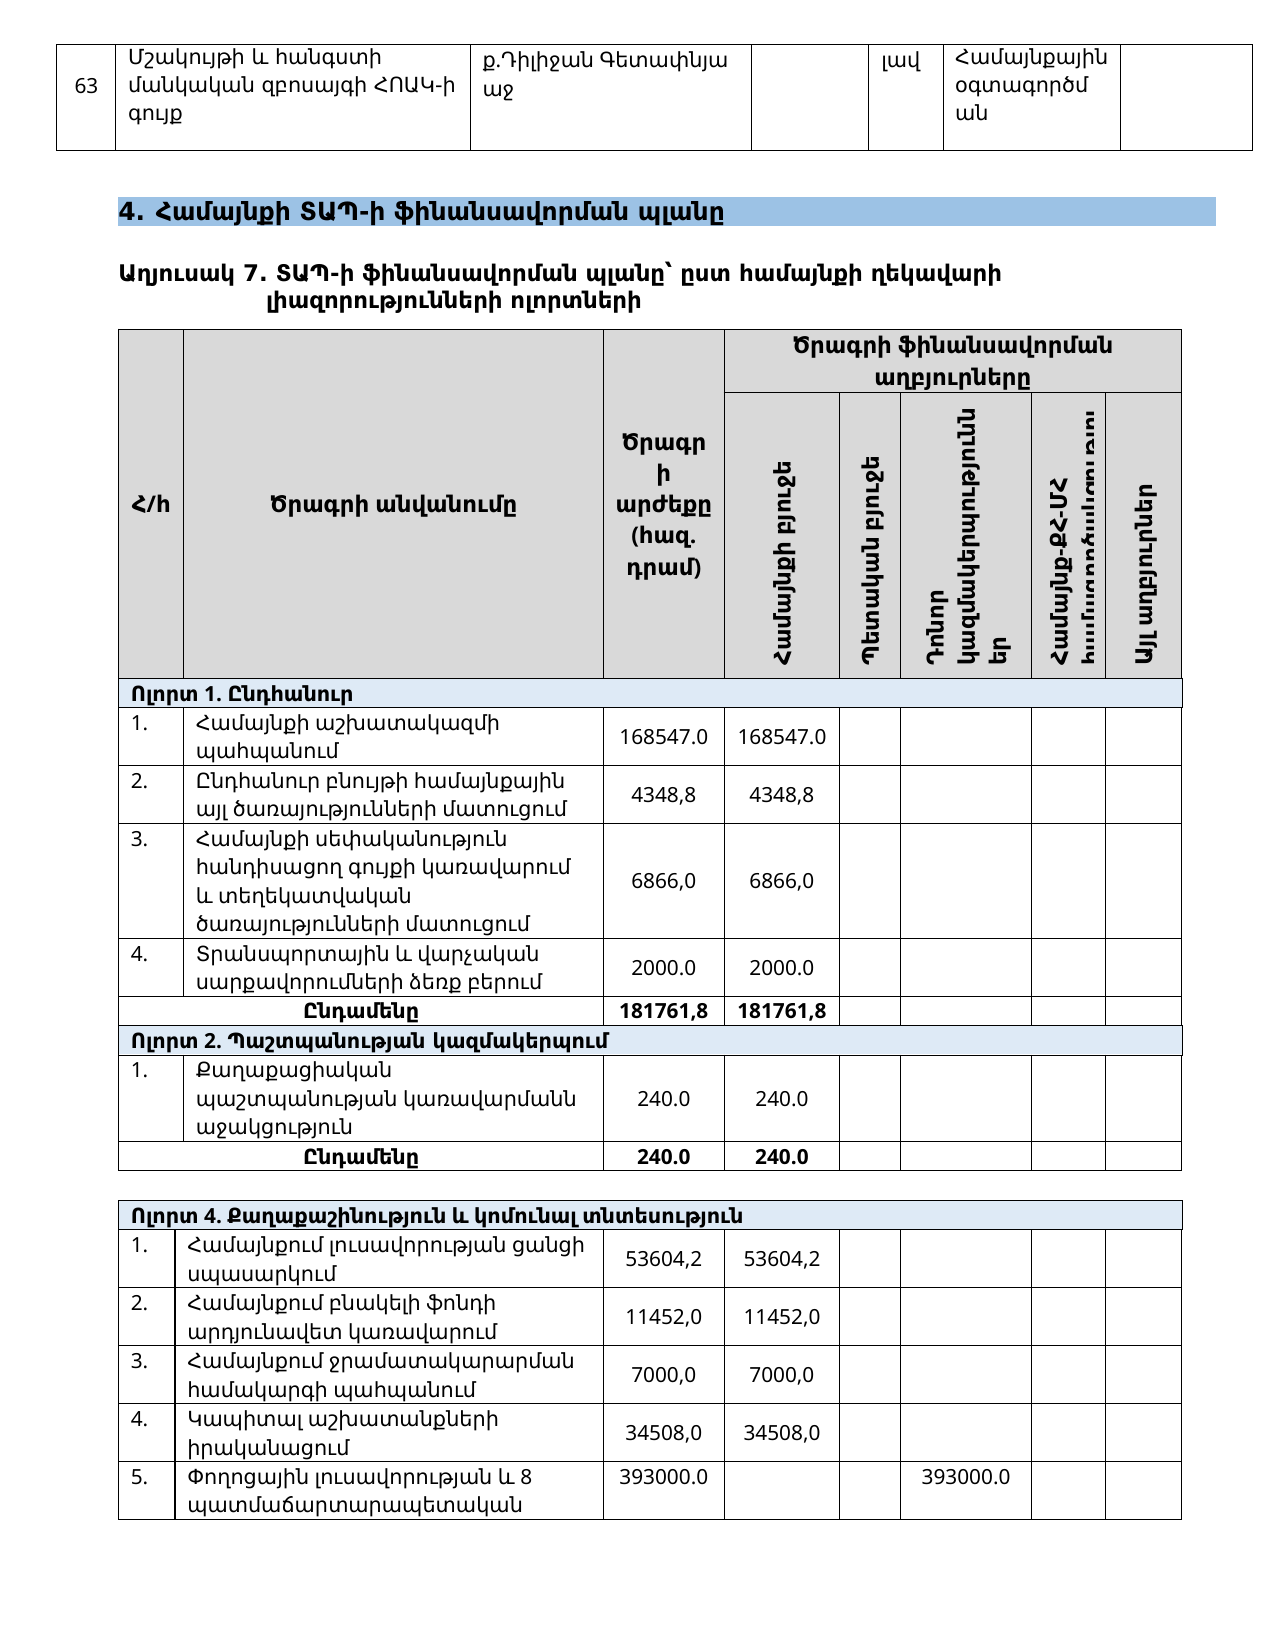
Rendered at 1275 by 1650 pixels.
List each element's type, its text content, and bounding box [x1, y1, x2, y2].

table_cell 2000.0 [604, 939, 724, 996]
table_cell [901, 1346, 1031, 1403]
table_cell [1121, 45, 1252, 150]
table_cell [1106, 824, 1181, 938]
table_cell 240.0 [725, 1142, 839, 1170]
table_cell ք.Դիլիջան Գետափնյա աջ [471, 45, 751, 150]
table_cell [840, 708, 900, 765]
table_cell 34508,0 [725, 1404, 839, 1461]
table_cell [840, 997, 900, 1025]
table_cell Ընդհանուր բնույթի համայնքային այլ ծառայությունների մատուցում [184, 766, 603, 823]
table_cell [1032, 1462, 1105, 1519]
table_cell Ընդամենը [119, 997, 603, 1025]
table_cell Դոնոր կազմակերպություններ [901, 393, 1031, 678]
table_header Ծրագրի արժեքը (հազ. դրամ) [604, 330, 724, 678]
table_cell 53604,2 [725, 1230, 839, 1287]
table_cell 1. [119, 1230, 174, 1287]
table_cell 4. [119, 1404, 174, 1461]
table_cell Համայնքում բնակելի ֆոնդի արդյունավետ կառավարում [176, 1288, 603, 1345]
table_cell 4. [119, 939, 183, 996]
table_cell [1032, 1142, 1105, 1170]
table_cell [901, 1404, 1031, 1461]
table_cell [901, 766, 1031, 823]
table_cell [176, 1462, 603, 1519]
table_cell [944, 45, 1120, 150]
table_cell [901, 939, 1031, 996]
table_cell [1106, 1346, 1181, 1403]
table_cell Ոլորտ 1. Ընդհանուր [119, 679, 1182, 707]
table_cell 34508,0 [604, 1404, 724, 1461]
table_cell 6866,0 [604, 824, 724, 938]
table_cell [901, 1142, 1031, 1170]
table_cell [1032, 997, 1105, 1025]
table_cell 240.0 [604, 1056, 724, 1141]
table_cell [840, 1230, 900, 1287]
table_cell [1106, 1462, 1181, 1519]
table_cell [1106, 939, 1181, 996]
table_cell [1032, 1288, 1105, 1345]
table_cell [901, 708, 1031, 765]
table_cell [1032, 824, 1105, 938]
table_cell Համայնքի բյուջե [725, 393, 839, 678]
table_cell Համայնք-ՔՀ-ՄՀ համագործակցություն [1032, 393, 1105, 678]
table_cell 4348,8 [604, 766, 724, 823]
text Աղյուսակ 7. ՏԱՊ-ի ֆինանսավորման պլանը՝ ըստ համայնքի ղեկավարի լիազորությունների ոլորտների [118, 261, 1216, 314]
table_cell [1032, 1404, 1105, 1461]
table_cell [840, 824, 900, 938]
table_cell [725, 1462, 839, 1519]
table_cell 181761,8 [604, 997, 724, 1025]
table_cell Համայնքի սեփականություն հանդիսացող գույքի կառավարում և տեղեկատվական ծառայությունների մատուցում [184, 824, 603, 938]
table_cell 168547.0 [604, 708, 724, 765]
table_cell 2000.0 [725, 939, 839, 996]
table_cell [901, 1230, 1031, 1287]
table_cell 168547.0 [725, 708, 839, 765]
table_cell Համայնքում լուսավորության ցանցի սպասարկում [176, 1230, 603, 1287]
table_cell Համայնքում ջրամատակարարման համակարգի պահպանում [176, 1346, 603, 1403]
table_cell [840, 766, 900, 823]
table_cell Ընդամենը [119, 1142, 603, 1170]
table_cell Մշակույթի և հանգստի մանկական զբոսայգի ՀՈԱԿ-ի գույք [116, 45, 470, 150]
table_cell 3. [119, 1346, 174, 1403]
table_header Ծրագրի անվանումը [184, 330, 603, 678]
table_cell 5. [119, 1462, 174, 1519]
table_cell [1032, 939, 1105, 996]
table_cell 393000.0 [604, 1462, 724, 1519]
table_cell [840, 1288, 900, 1345]
table_cell [1032, 1346, 1105, 1403]
table_cell Ոլորտ 2. Պաշտպանության կազմակերպում [119, 1026, 1182, 1054]
table_cell 2. [119, 766, 183, 823]
table_cell լավ [869, 45, 943, 150]
table_cell [1032, 708, 1105, 765]
table_cell 11452,0 [725, 1288, 839, 1345]
table_cell [1106, 1288, 1181, 1345]
table_cell [901, 1056, 1031, 1141]
table_cell [840, 1056, 900, 1141]
table_cell 11452,0 [604, 1288, 724, 1345]
table_cell 1. [119, 1056, 183, 1141]
table_cell [840, 1462, 900, 1519]
table_cell [1032, 1056, 1105, 1141]
table_cell 393000.0 [901, 1462, 1031, 1519]
table_cell 1. [119, 708, 183, 765]
table_cell [901, 1288, 1031, 1345]
table_cell 3. [119, 824, 183, 938]
table_cell [840, 1404, 900, 1461]
table_cell [901, 824, 1031, 938]
table_cell [752, 45, 868, 150]
table_header Ոլորտ 4. Քաղաքաշինություն և կոմունալ տնտեսություն [119, 1201, 1182, 1229]
table_cell [1032, 1230, 1105, 1287]
table_cell [1106, 1230, 1181, 1287]
table_cell [1106, 997, 1181, 1025]
table_cell 7000,0 [725, 1346, 839, 1403]
subtitle Համայնքի ՏԱՊ-ի ֆինանսավորման պլանը [118, 197, 1216, 226]
table_cell 2. [119, 1288, 174, 1345]
table_cell Կապիտալ աշխատանքների իրականացում [176, 1404, 603, 1461]
table_cell Համայնքի աշխատակազմի պահպանում [184, 708, 603, 765]
table_cell 53604,2 [604, 1230, 724, 1287]
table_cell [1106, 1404, 1181, 1461]
table_cell [1106, 766, 1181, 823]
table_cell [1106, 1056, 1181, 1141]
table_cell [1106, 708, 1181, 765]
table_cell 4348,8 [725, 766, 839, 823]
table_cell 6866,0 [725, 824, 839, 938]
table_cell [1032, 766, 1105, 823]
table_cell 240.0 [604, 1142, 724, 1170]
table_header Հ/հ [119, 330, 183, 678]
table_cell 63 [57, 45, 115, 150]
table_cell [840, 1142, 900, 1170]
table_cell [1106, 1142, 1181, 1170]
table_cell Քաղաքացիական պաշտպանության կառավարմանն աջակցություն [184, 1056, 603, 1141]
table_cell Պետական բյուջե [840, 393, 900, 678]
table_cell 7000,0 [604, 1346, 724, 1403]
table_cell Այլ աղբյուրներ [1106, 393, 1181, 678]
table_cell [840, 939, 900, 996]
table_cell 181761,8 [725, 997, 839, 1025]
table_header Ծրագրի ֆինանսավորման աղբյուրները [725, 330, 1181, 392]
table_cell [901, 997, 1031, 1025]
table_cell Տրանսպորտային և վարչական սարքավորումների ձեռք բերում [184, 939, 603, 996]
table_cell [840, 1346, 900, 1403]
table_cell 240.0 [725, 1056, 839, 1141]
